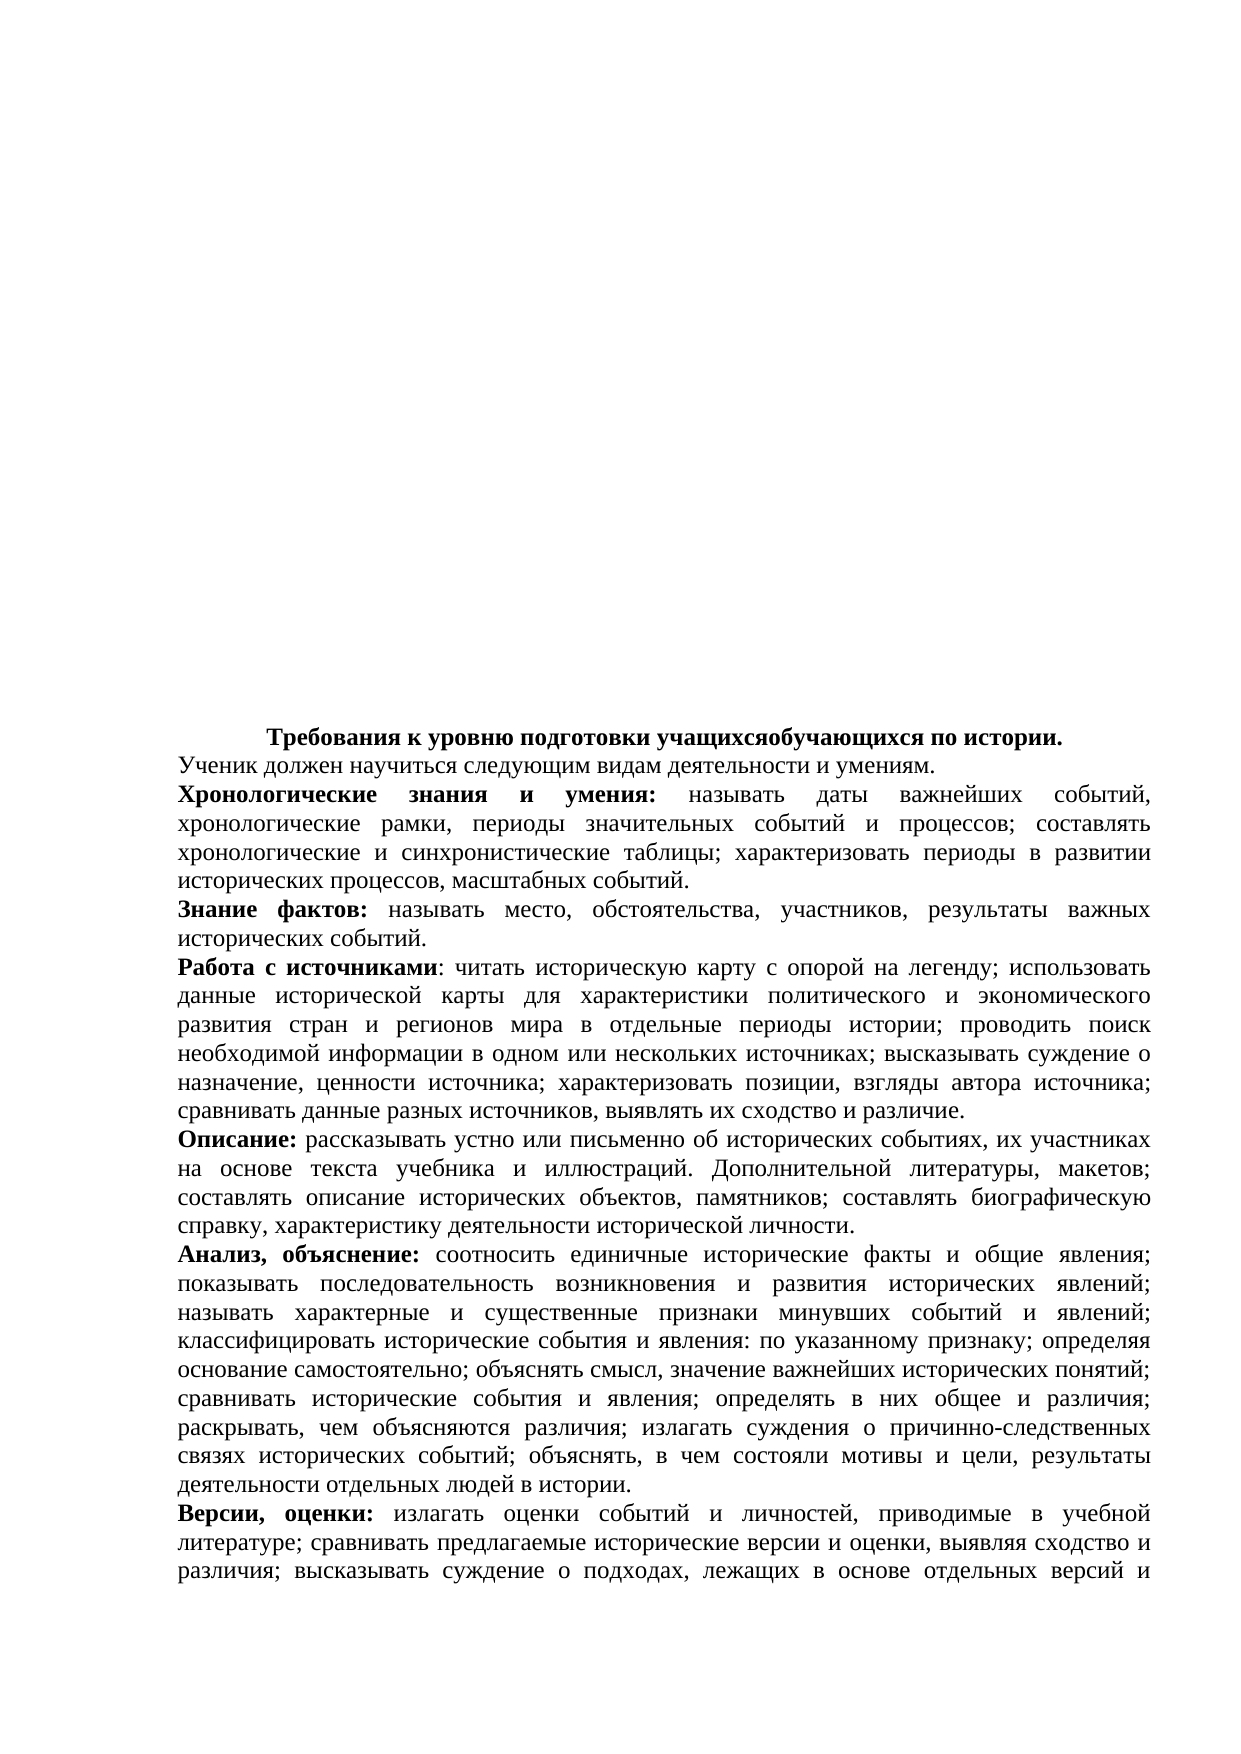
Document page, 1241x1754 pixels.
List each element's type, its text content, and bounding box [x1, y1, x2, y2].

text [177, 1498, 1152, 1584]
text Знание фактов: называть место, обстоятельства, участников, результаты важных исторических событий. [177, 894, 1152, 952]
text Ученик должен научиться следующим видам деятельности и умениям. [177, 751, 1152, 779]
text Требования к уровню подготовки учащихсяобучающихся по истории. [177, 722, 1152, 751]
text Хронологические знания и умения: называть даты важнейших событий, хронологические рамки, периоды значительных событий и процессов; составлять хронологические и синхронистические таблицы; характеризовать периоды в развитии исторических процессов, масштабных событий. [177, 779, 1152, 894]
text Описание: рассказывать устно или письменно об исторических событиях, их участниках на основе текста учебника и иллюстраций. Дополнительной литературы, макетов; составлять описание исторических объектов, памятников; составлять биографическую справку, характеристику деятельности исторической личности. [177, 1124, 1152, 1239]
text Работа с источниками: читать историческую карту с опорой на легенду; использовать данные исторической карты для характеристики политического и экономического развития стран и регионов мира в отдельные периоды истории; проводить поиск необходимой информации в одном или нескольких источниках; высказывать суждение о назначение, ценности источника; характеризовать позиции, взгляды автора источника; сравнивать данные разных источников, выявлять их сходство и различие. [177, 952, 1152, 1124]
text Анализ, объяснение: соотносить единичные исторические факты и общие явления; показывать последовательность возникновения и развития исторических явлений; называть характерные и существенные признаки минувших событий и явлений; классифицировать исторические события и явления: по указанному признаку; определяя основание самостоятельно; объяснять смысл, значение важнейших исторических понятий; сравнивать исторические события и явления; определять в них общее и различия; раскрывать, чем объясняются различия; излагать суждения о причинно-следственных связях исторических событий; объяснять, в чем состояли мотивы и цели, результаты деятельности отдельных людей в истории. [177, 1239, 1152, 1498]
